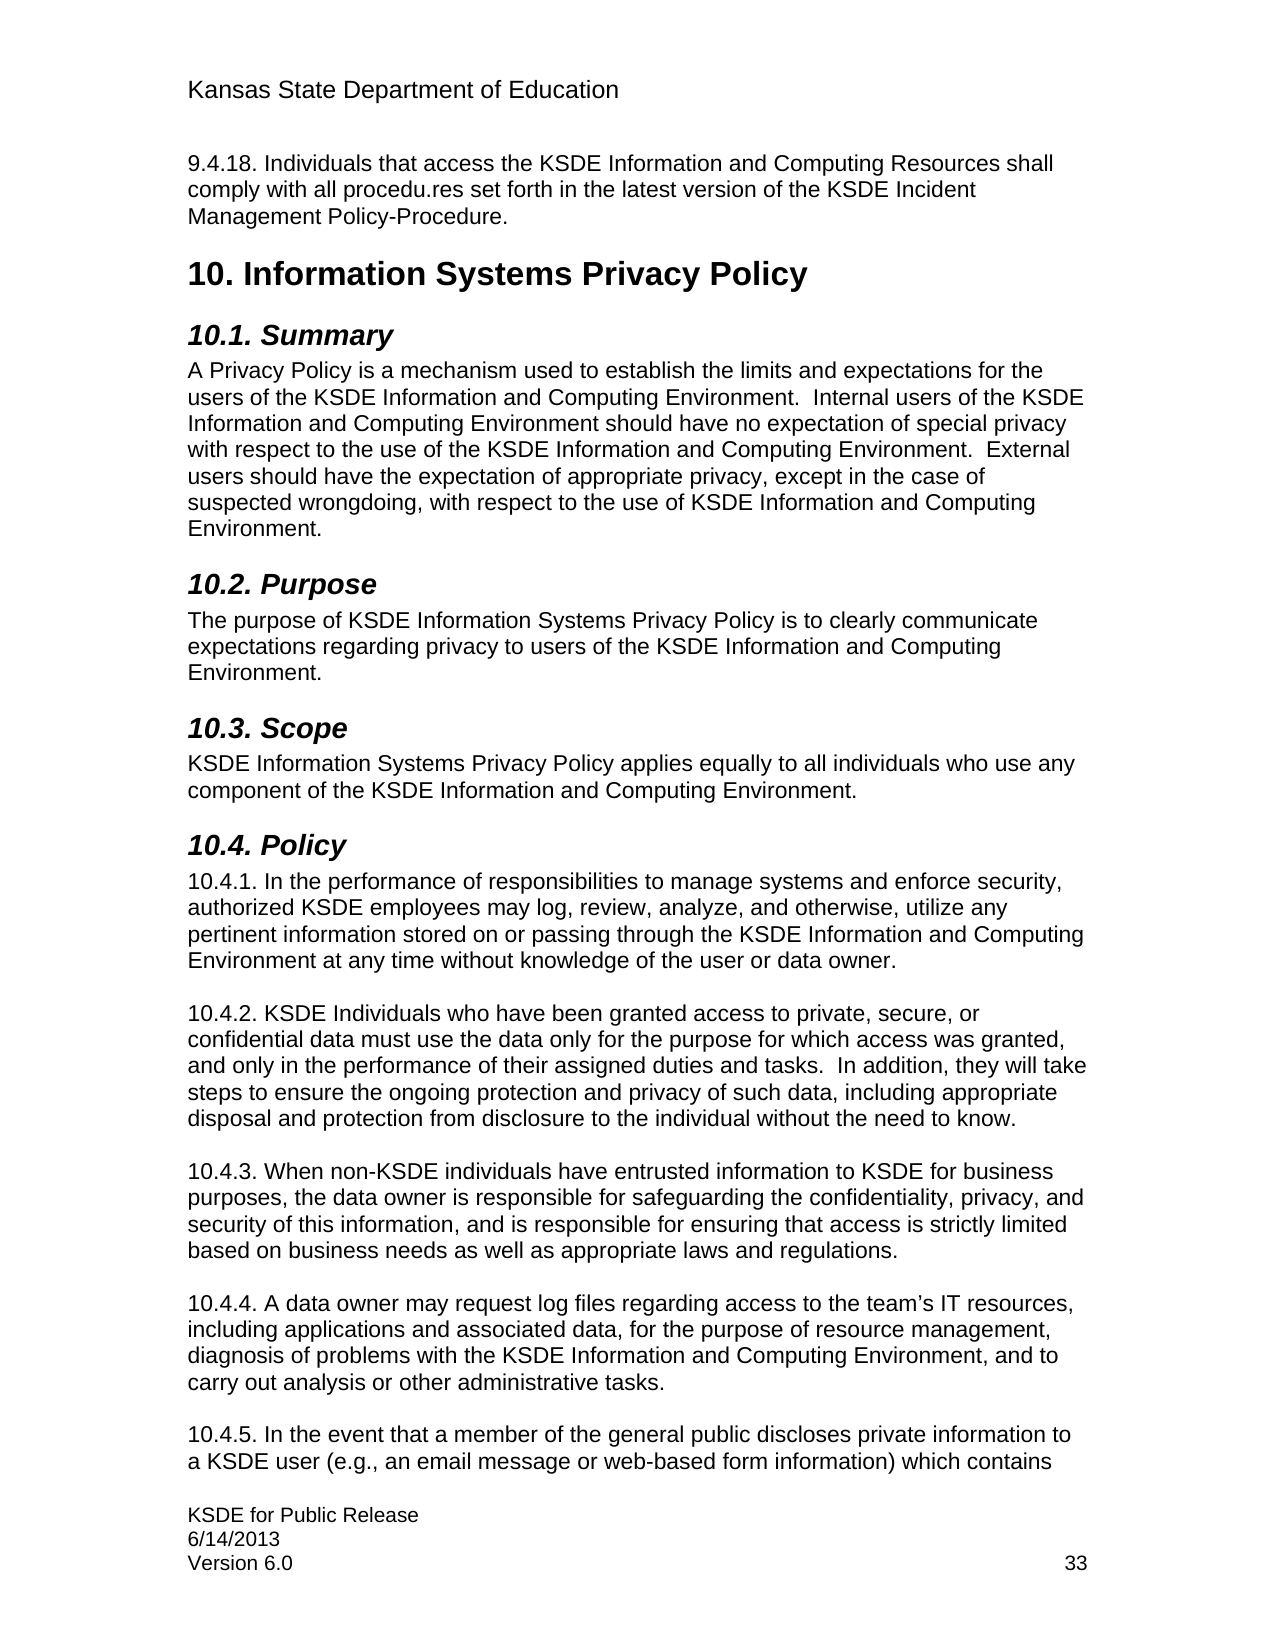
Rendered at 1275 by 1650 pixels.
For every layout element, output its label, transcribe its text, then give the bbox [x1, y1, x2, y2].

subtitle 10. Information Systems Privacy Policy [187, 254, 1087, 292]
text The purpose of KSDE Information Systems Privacy Policy is to clearly communicate expectations regarding privacy to users of the KSDE Information and Computing Environment. [187, 607, 1087, 686]
text 10.4.2. KSDE Individuals who have been granted access to private, secure, or confidential data must use the data only for the purpose for which access was granted, and only in the performance of their assigned duties and tasks. In addition, they will take steps to ensure the ongoing protection and privacy of such data, including appropriate disposal and protection from disclosure to the individual without the need to know. [187, 1000, 1087, 1131]
text 9.4.18. Individuals that access the KSDE Information and Computing Resources shall comply with all procedu.res set forth in the latest version of the KSDE Incident Management Policy-Procedure. [187, 150, 1087, 229]
text A Privacy Policy is a mechanism used to establish the limits and expectations for the users of the KSDE Information and Computing Environment. Internal users of the KSDE Information and Computing Environment should have no expectation of special privacy with respect to the use of the KSDE Information and Computing Environment. External users should have the expectation of appropriate privacy, except in the case of suspected wrongdoing, with respect to the use of KSDE Information and Computing Environment. [187, 357, 1087, 542]
subtitle 10.2. Purpose [187, 567, 1087, 600]
text 10.4.3. When non-KSDE individuals have entrusted information to KSDE for business purposes, the data owner is responsible for safeguarding the confidentiality, privacy, and security of this information, and is responsible for ensuring that access is strictly limited based on business needs as well as appropriate laws and regulations. [187, 1158, 1087, 1263]
text 10.4.1. In the performance of responsibilities to manage systems and enforce security, authorized KSDE employees may log, review, analyze, and otherwise, utilize any pertinent information stored on or passing through the KSDE Information and Computing Environment at any time without knowledge of the user or data owner. [187, 868, 1087, 973]
subtitle 10.3. Scope [187, 711, 1087, 744]
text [187, 1421, 1087, 1474]
text KSDE Information Systems Privacy Policy applies equally to all individuals who use any component of the KSDE Information and Computing Environment. [187, 750, 1087, 803]
subtitle 10.4. Policy [187, 828, 1087, 862]
text 10.4.4. A data owner may request log files regarding access to the team’s IT resources, including applications and associated data, for the purpose of resource management, diagnosis of problems with the KSDE Information and Computing Environment, and to carry out analysis or other administrative tasks. [187, 1289, 1087, 1395]
subtitle 10.1. Summary [187, 317, 1087, 351]
